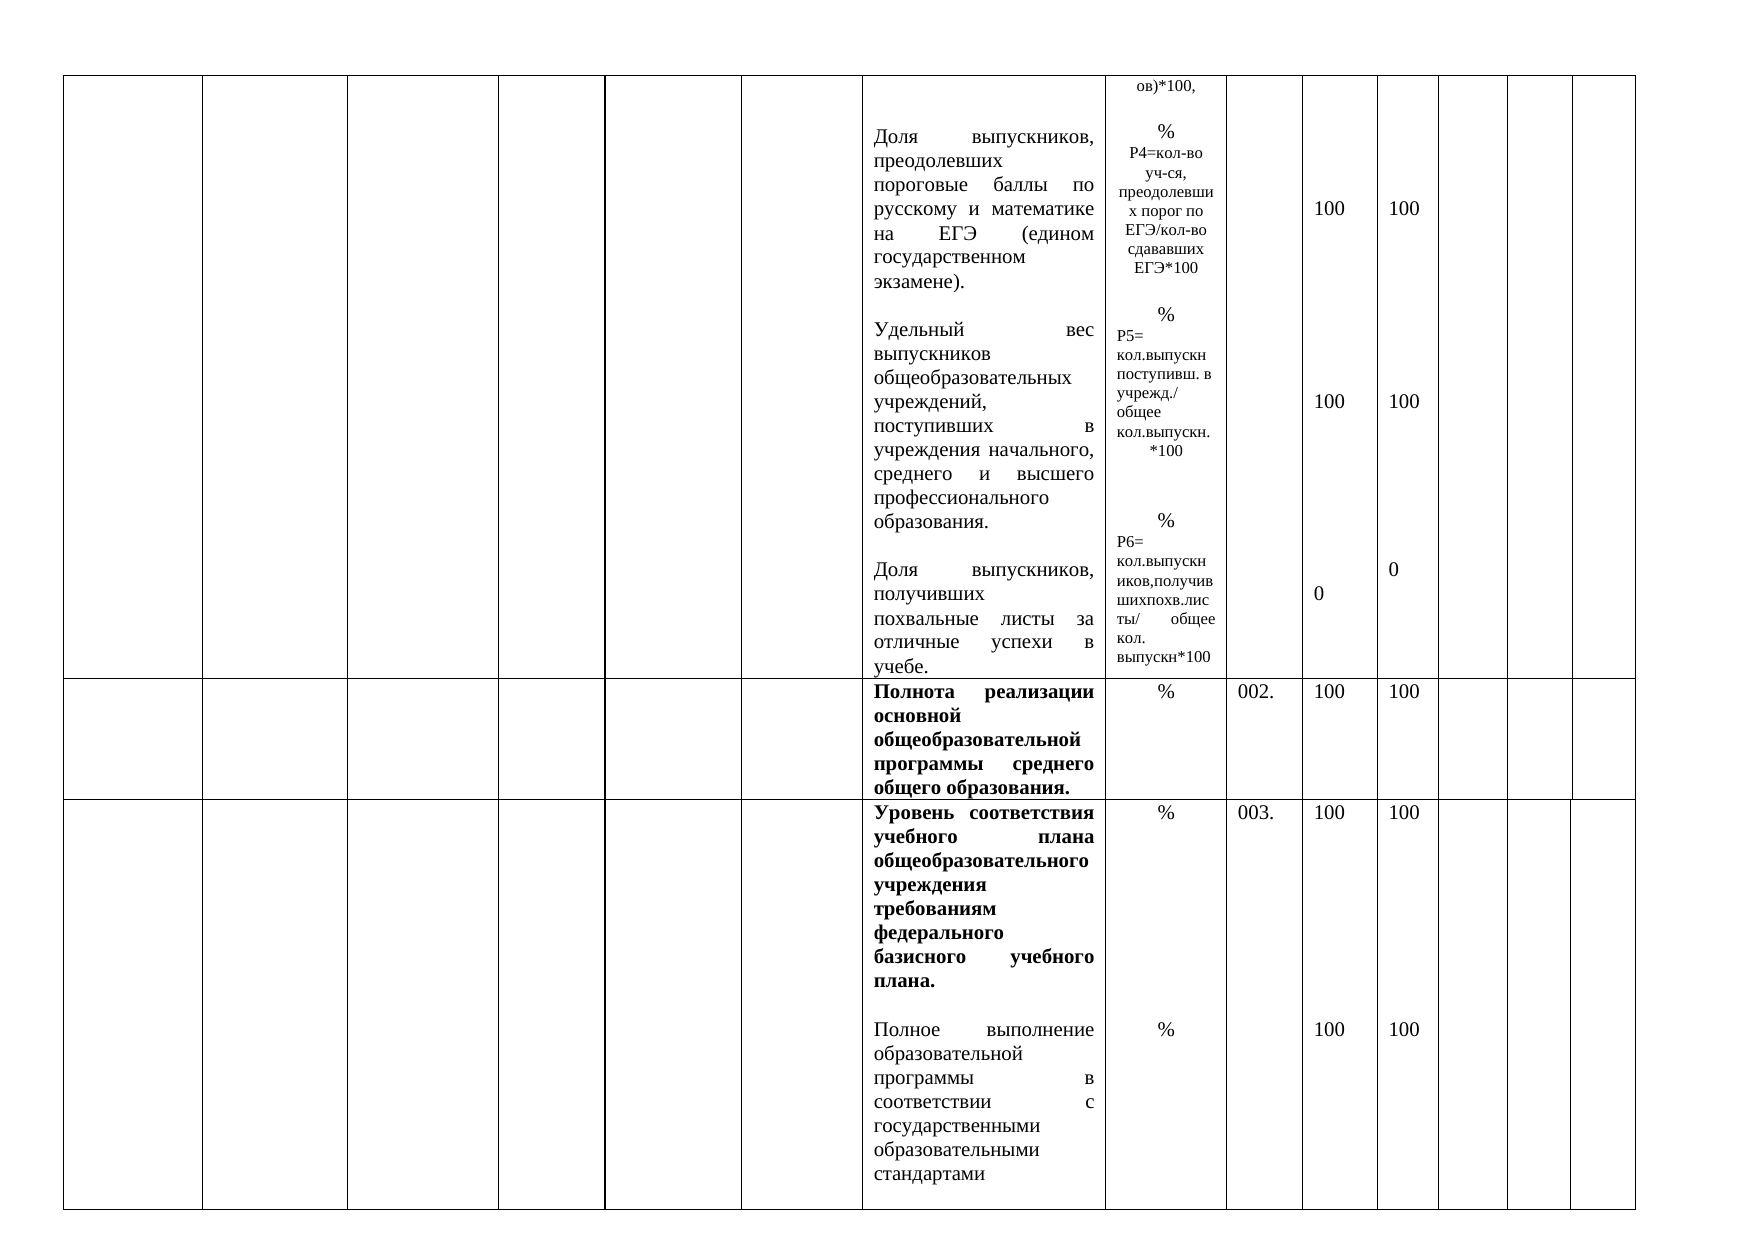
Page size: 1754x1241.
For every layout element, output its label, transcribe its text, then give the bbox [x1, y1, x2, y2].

table_cell [203, 76, 347, 678]
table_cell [1303, 76, 1377, 678]
table_cell % % % % [1106, 800, 1226, 1209]
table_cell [863, 76, 1105, 678]
table_cell 100 100 100 75 [1378, 800, 1438, 1209]
table_cell [203, 679, 347, 799]
table_cell 100 100 100 75 [1303, 800, 1377, 1209]
table_cell [1439, 679, 1507, 799]
table_cell [348, 679, 498, 799]
table_cell [1439, 800, 1507, 1209]
table_cell [1439, 76, 1507, 678]
table_cell [499, 800, 604, 1209]
table_cell [499, 679, 604, 799]
table_cell [1508, 76, 1572, 678]
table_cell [863, 800, 1105, 1209]
table_cell [742, 76, 862, 678]
table_cell Полнота реализации основной общеобразовательной программы среднего общего образования. [863, 679, 1105, 799]
table_cell 003. [1227, 800, 1302, 1209]
table_cell 002. [1227, 679, 1302, 799]
table_cell [1571, 800, 1635, 1209]
table_cell [1508, 800, 1570, 1209]
table_cell 100 [1378, 679, 1438, 799]
table_cell [348, 800, 498, 1209]
table_cell [203, 800, 347, 1209]
table_cell % [1106, 679, 1226, 799]
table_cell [1378, 76, 1438, 678]
table_cell [64, 76, 202, 678]
table_cell [64, 679, 202, 799]
table_cell [1508, 679, 1572, 799]
table_cell [499, 76, 604, 678]
table_cell [1573, 679, 1635, 799]
table_cell . [1573, 76, 1635, 678]
table_cell [348, 76, 498, 678]
table_cell [64, 800, 202, 1209]
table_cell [1106, 76, 1226, 678]
table_cell [606, 800, 741, 1209]
table_cell [1227, 76, 1302, 678]
table_cell [742, 679, 862, 799]
table_cell [606, 76, 741, 678]
table_cell [606, 679, 741, 799]
table_cell 100 [1303, 679, 1377, 799]
table_cell [742, 800, 862, 1209]
